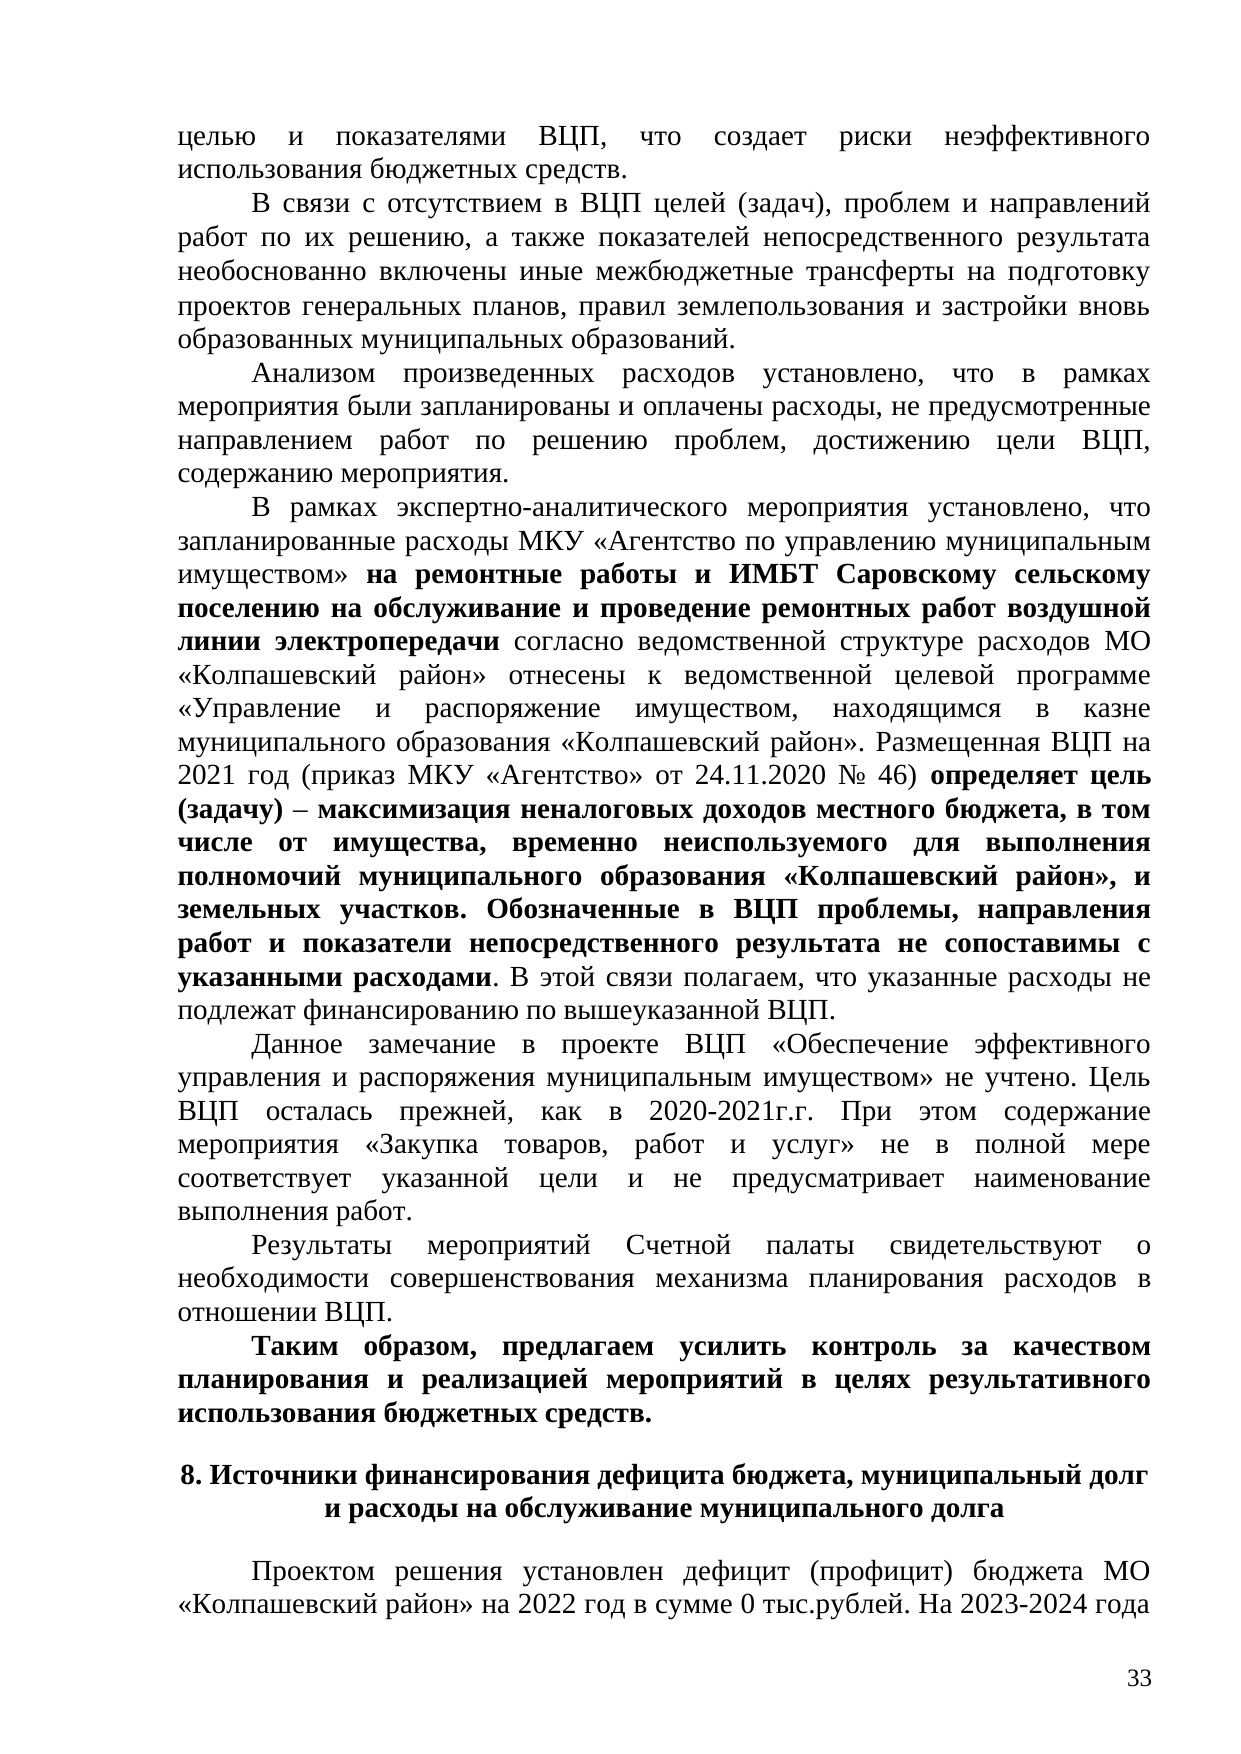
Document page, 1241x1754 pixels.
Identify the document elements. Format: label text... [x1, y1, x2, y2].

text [177, 118, 1152, 185]
text Анализом произведенных расходов установлено, что в рамках мероприятия были запланированы и оплачены расходы, не предусмотренные направлением работ по решению проблем, достижению цели ВЦП, содержанию мероприятия. [177, 355, 1152, 489]
text В рамках экспертно-аналитического мероприятия установлено, что запланированные расходы МКУ «Агентство по управлению муниципальным имуществом» на ремонтные работы и ИМБТ Саровскому сельскому поселению на обслуживание и проведение ремонтных работ воздушной линии электропередачи согласно ведомственной структуре расходов МО «Колпашевский район» отнесены к ведомственной целевой программе «Управление и распоряжение имуществом, находящимся в казне муниципального образования «Колпашевский район». Размещенная ВЦП на 2021 год (приказ МКУ «Агентство» от 24.11.2020 № 46) определяет цель (задачу) – максимизация неналоговых доходов местного бюджета, в том числе от имущества, временно неиспользуемого для выполнения полномочий муниципального образования «Колпашевский район», и земельных участков. Обозначенные в ВЦП проблемы, направления работ и показатели непосредственного результата не сопоставимы с указанными расходами. В этой связи полагаем, что указанные расходы не подлежат финансированию по вышеуказанной ВЦП. [177, 489, 1152, 1026]
text Результаты мероприятий Счетной палаты свидетельствуют о необходимости совершенствования механизма планирования расходов в отношении ВЦП. [177, 1227, 1152, 1328]
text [177, 1553, 1152, 1620]
text В связи с отсутствием в ВЦП целей (задач), проблем и направлений работ по их решению, а также показателей непосредственного результата необоснованно включены иные межбюджетные трансферты на подготовку проектов генеральных планов, правил землепользования и застройки вновь образованных муниципальных образований. [177, 185, 1152, 355]
text 8. Источники финансирования дефицита бюджета, муниципальный долг и расходы на обслуживание муниципального долга [177, 1457, 1152, 1524]
text Таким образом, предлагаем усилить контроль за качеством планирования и реализацией мероприятий в целях результативного использования бюджетных средств. [177, 1328, 1152, 1428]
text Данное замечание в проекте ВЦП «Обеспечение эффективного управления и распоряжения муниципальным имуществом» не учтено. Цель ВЦП осталась прежней, как в 2020-2021г.г. При этом содержание мероприятия «Закупка товаров, работ и услуг» не в полной мере соответствует указанной цели и не предусматривает наименование выполнения работ. [177, 1026, 1152, 1227]
